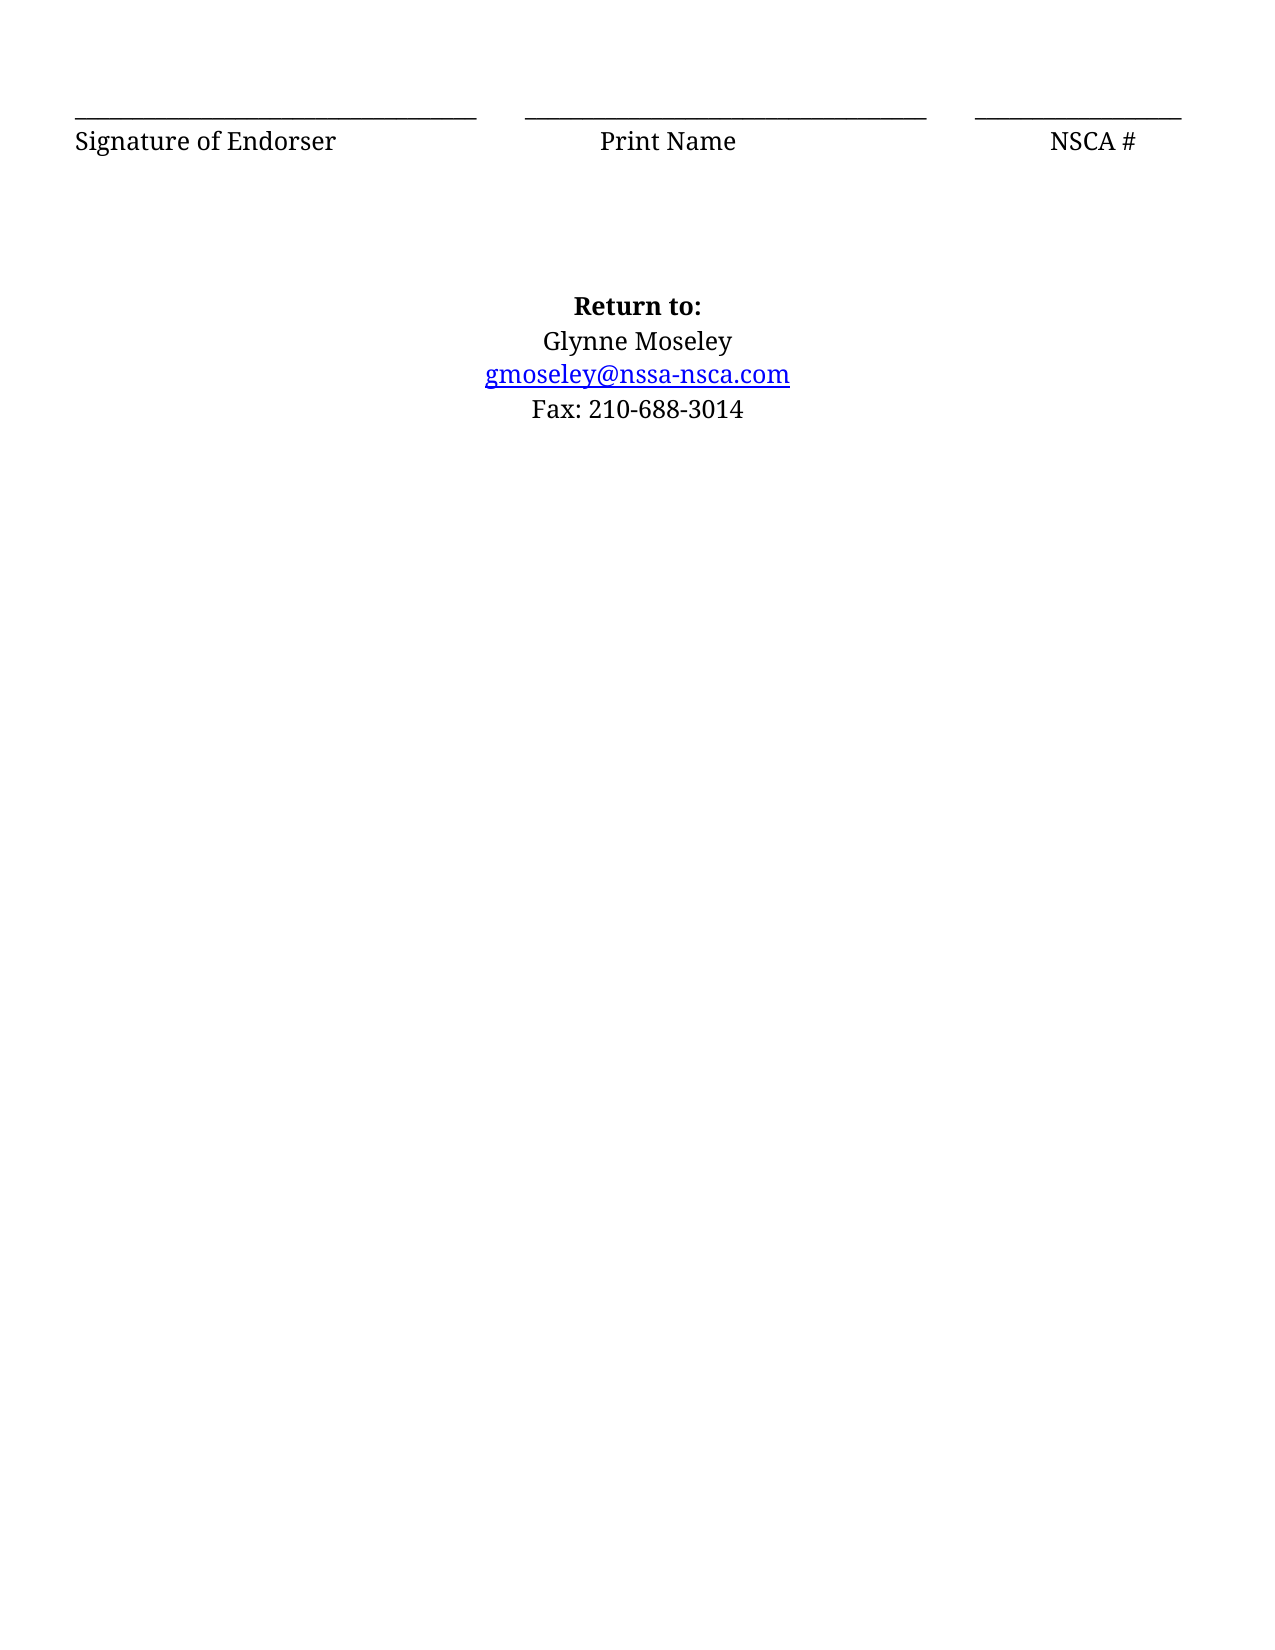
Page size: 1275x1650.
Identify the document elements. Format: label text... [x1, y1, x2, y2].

text Return to: [75, 289, 1200, 323]
text Glynne Moseley [75, 323, 1200, 357]
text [75, 90, 1200, 158]
text gmoseley@nssa-nsca.com [75, 357, 1200, 391]
text Fax: 210-688-3014 [75, 391, 1200, 425]
